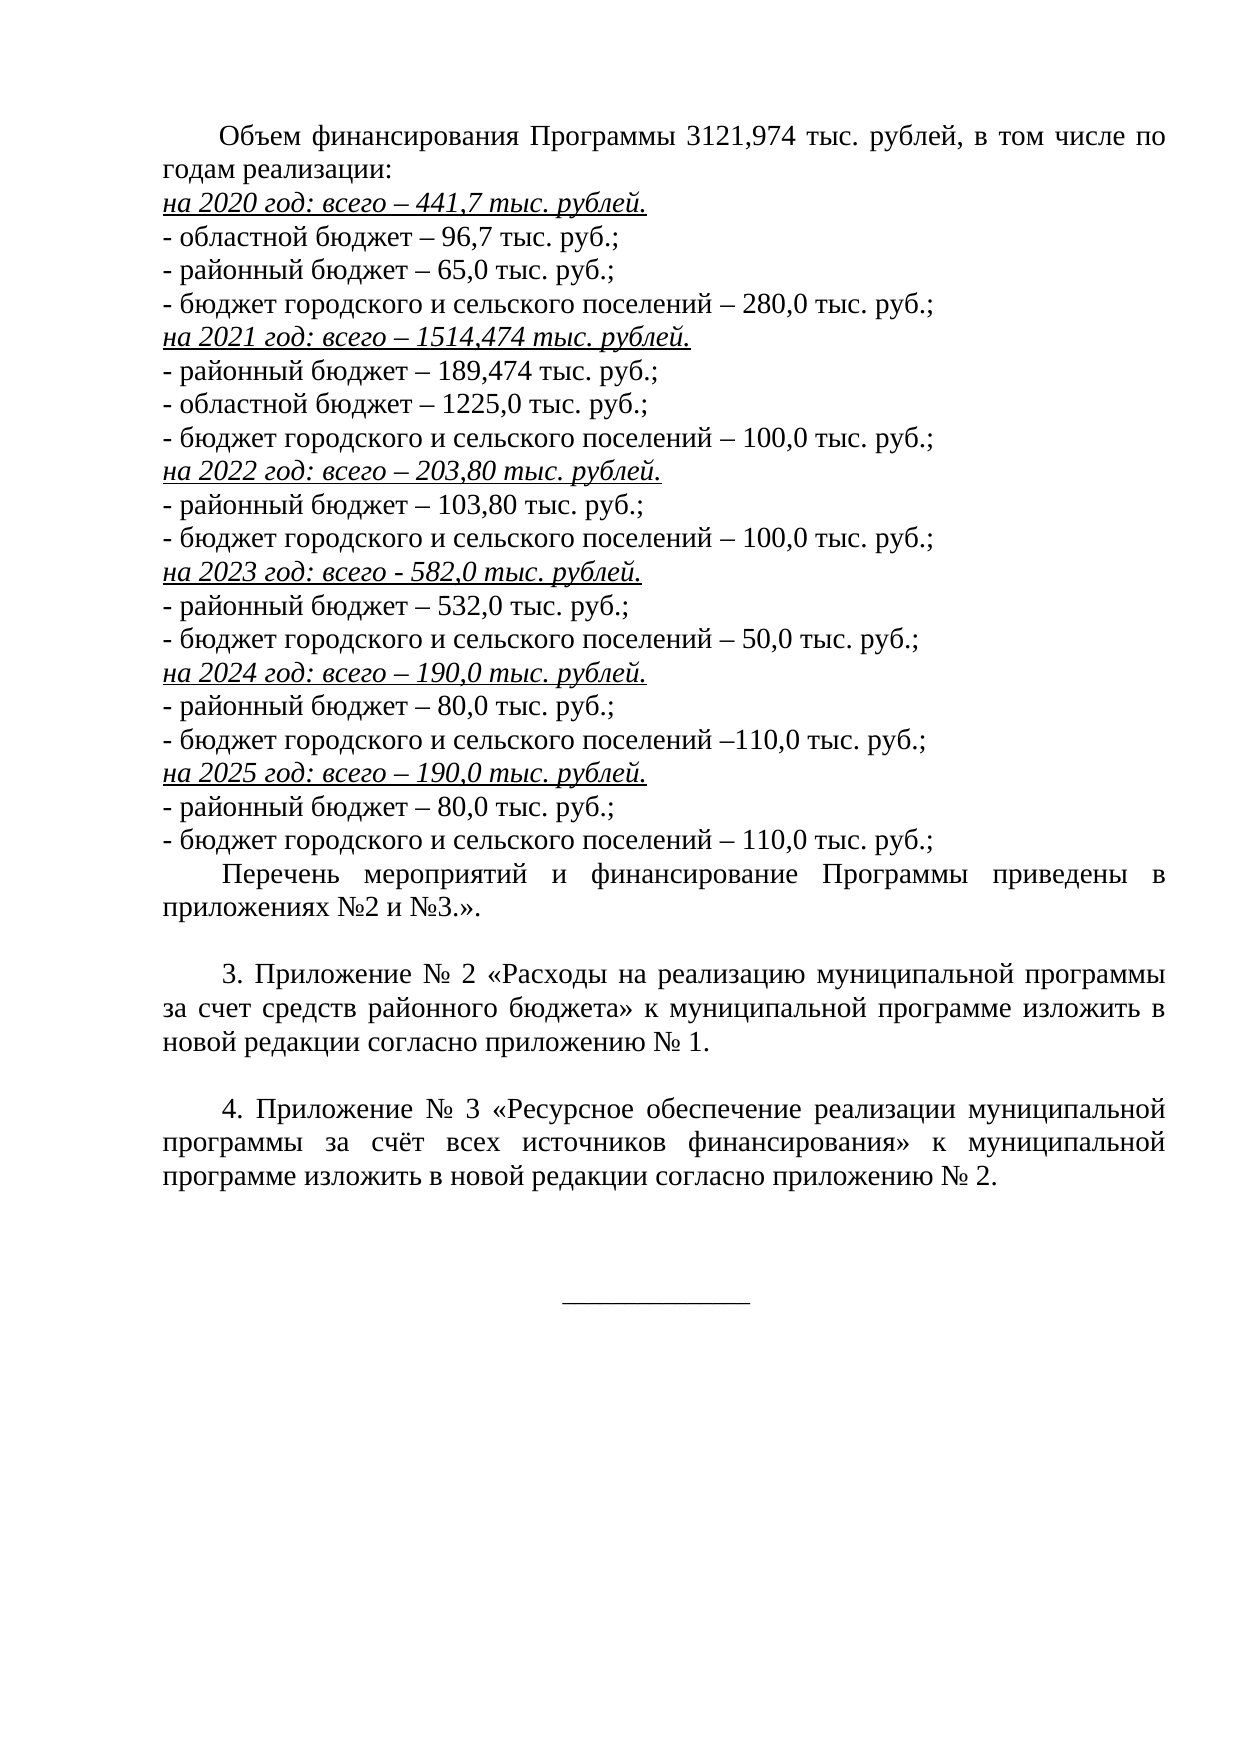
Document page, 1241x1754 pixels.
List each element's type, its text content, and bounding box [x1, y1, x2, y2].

text Перечень мероприятий и финансирование Программы приведены в приложениях №2 и №3.». [162, 856, 1167, 923]
text на 2023 год: всего - 582,0 тыс. рублей. [162, 554, 1167, 588]
text - областной бюджет – 96,7 тыс. руб.; [162, 219, 1167, 252]
text - бюджет городского и сельского поселений – 100,0 тыс. руб.; [162, 521, 1167, 554]
text Объем финансирования Программы 3121,974 тыс. рублей, в том числе по годам реализации: [162, 118, 1167, 185]
text - районный бюджет – 532,0 тыс. руб.; [162, 588, 1167, 621]
text - бюджет городского и сельского поселений – 280,0 тыс. руб.; [162, 286, 1167, 319]
text - бюджет городского и сельского поселений – 110,0 тыс. руб.; [162, 822, 1167, 856]
text - районный бюджет – 103,80 тыс. руб.; [162, 487, 1167, 521]
text - бюджет городского и сельского поселений – 50,0 тыс. руб.; [162, 621, 1167, 655]
text - бюджет городского и сельского поселений –110,0 тыс. руб.; [162, 722, 1167, 755]
text на 2020 год: всего – 441,7 тыс. рублей. [162, 185, 1167, 219]
text - районный бюджет – 80,0 тыс. руб.; [162, 789, 1167, 822]
text - областной бюджет – 1225,0 тыс. руб.; [162, 386, 1167, 420]
text _______________ [162, 1278, 1167, 1306]
text на 2025 год: всего – 190,0 тыс. рублей. [162, 755, 1167, 789]
text на 2024 год: всего – 190,0 тыс. рублей. [162, 655, 1167, 688]
text - районный бюджет – 189,474 тыс. руб.; [162, 353, 1167, 386]
text - районный бюджет – 65,0 тыс. руб.; [162, 252, 1167, 286]
text - районный бюджет – 80,0 тыс. руб.; [162, 688, 1167, 722]
text 4. Приложение № 3 «Ресурсное обеспечение реализации муниципальной программы за счёт всех источников финансирования» к муниципальной программе изложить в новой редакции согласно приложению № 2. [162, 1091, 1167, 1191]
text - бюджет городского и сельского поселений – 100,0 тыс. руб.; [162, 420, 1167, 453]
text на 2022 год: всего – 203,80 тыс. рублей. [162, 453, 1167, 487]
text 3. Приложение № 2 «Расходы на реализацию муниципальной программы за счет средств районного бюджета» к муниципальной программе изложить в новой редакции согласно приложению № 1. [162, 957, 1167, 1057]
text на 2021 год: всего – 1514,474 тыс. рублей. [162, 319, 1167, 353]
